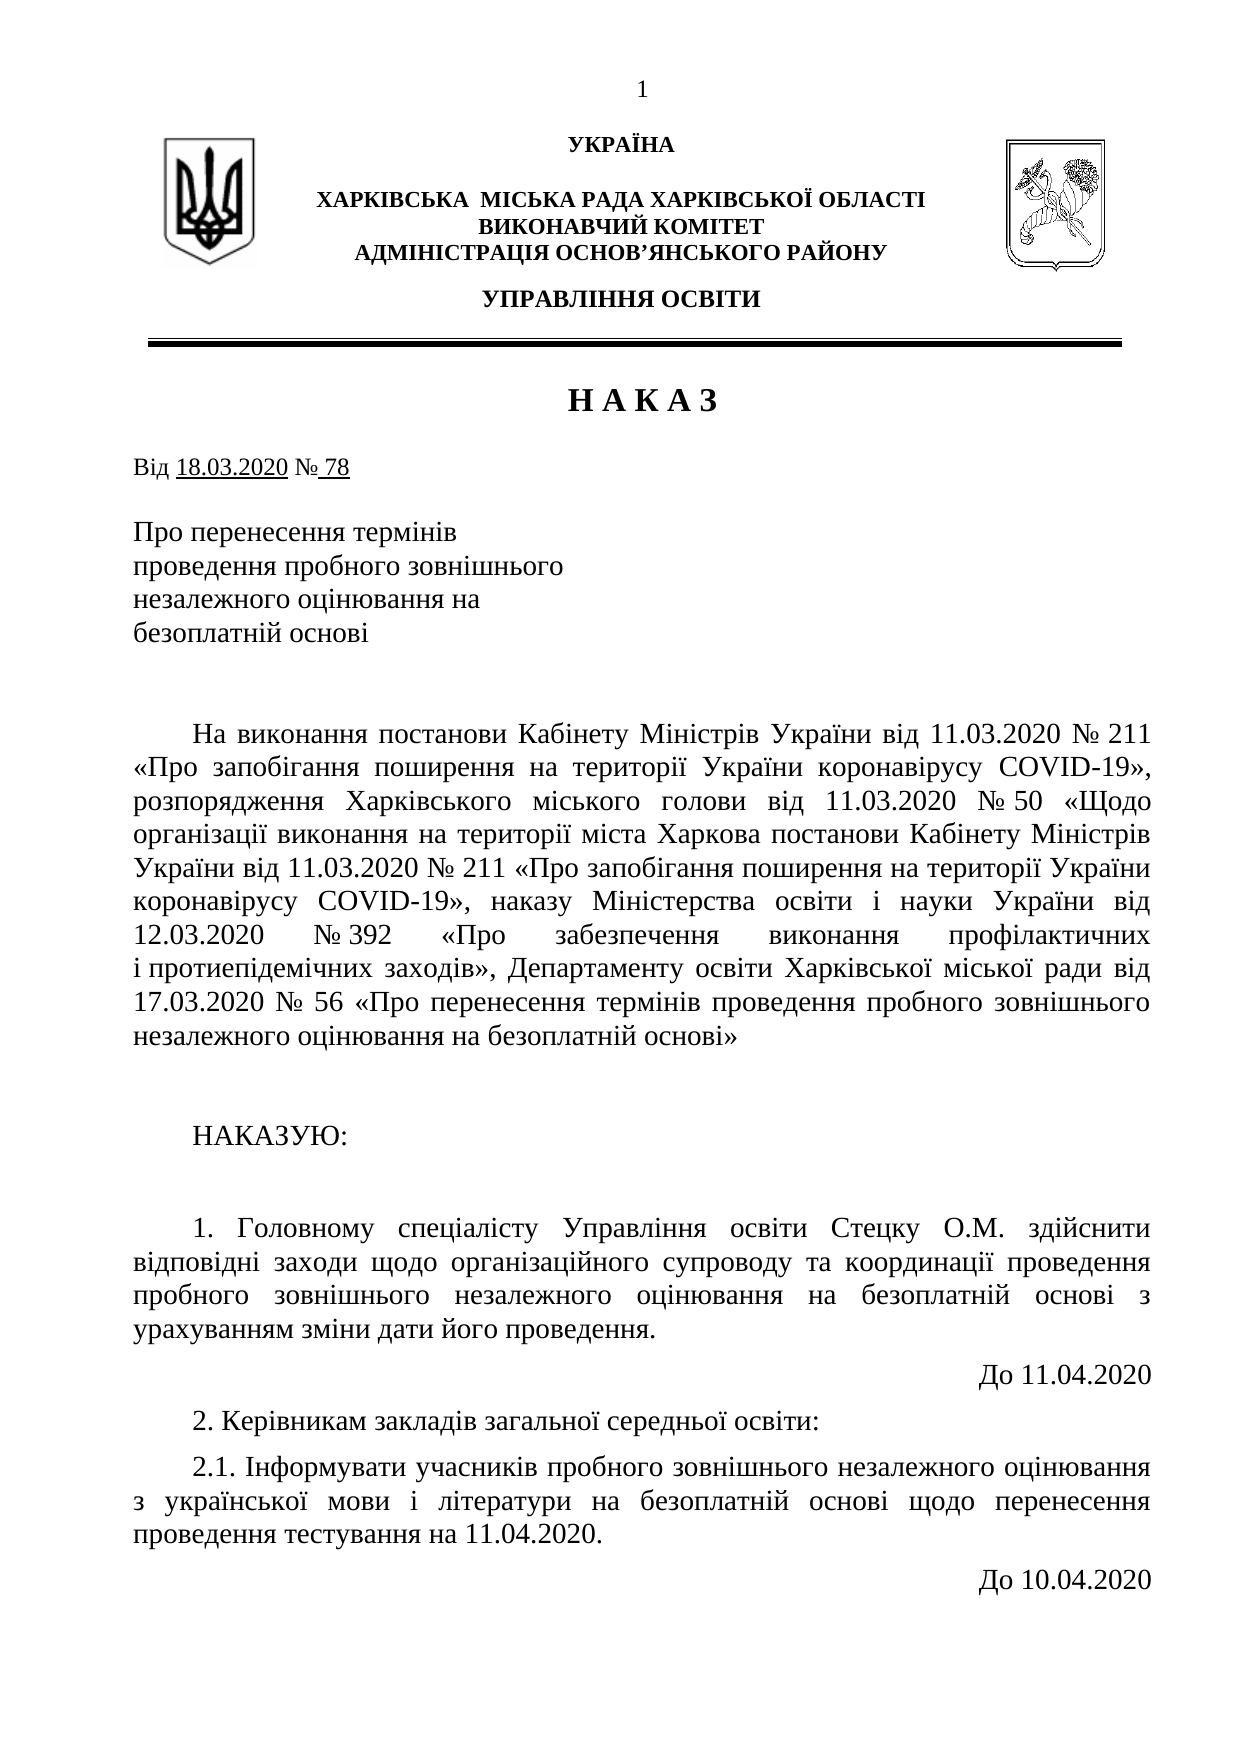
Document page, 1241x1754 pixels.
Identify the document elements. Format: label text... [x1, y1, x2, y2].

text 2. Керівникам закладів загальної середньої освіти: [133, 1403, 1152, 1437]
picture [1002, 131, 1112, 278]
table_header [989, 131, 1122, 337]
text На виконання постанови Кабінету Міністрів України від 11.03.2020 № 211 «Про запобігання поширення на території України коронавірусу COVID-19», розпорядження Харківського міського голови від 11.03.2020 № 50 «Щодо організації виконання на території міста Харкова постанови Кабінету Міністрів України від 11.03.2020 № 211 «Про запобігання поширення на території України коронавірусу COVID-19», наказу Міністерства освіти і науки України від 12.03.2020 № 392 «Про забезпечення виконання профілактичних і протиепідемічних заходів», Департаменту освіти Харківської міської ради від 17.03.2020 № 56 «Про перенесення термінів проведення пробного зовнішнього незалежного оцінювання на безоплатній основі» [133, 716, 1152, 1051]
text 2.1. Інформувати учасників пробного зовнішнього незалежного оцінювання з української мови і літератури на безоплатній основі щодо перенесення проведення тестування на 11.04.2020. [133, 1449, 1152, 1550]
text До 11.04.2020 [133, 1357, 1152, 1391]
text Н А К А З [133, 380, 1152, 419]
text До 10.04.2020 [133, 1562, 1152, 1596]
text 1. Головному спеціалісту Управління освіти Стецку О.М. здійснити відповідні заходи щодо організаційного супроводу та координації проведення пробного зовнішнього незалежного оцінювання на безоплатній основі з урахуванням зміни дати його проведення. [133, 1210, 1152, 1344]
table_header Про перенесення термінів проведення пробного зовнішнього незалежного оцінювання на безоплатній основі [122, 515, 605, 682]
table_header [266, 131, 989, 337]
text Від 18.03.2020 № 78 [133, 452, 1152, 481]
text НАКАЗУЮ: [133, 1118, 1152, 1152]
table_header [148, 131, 266, 337]
